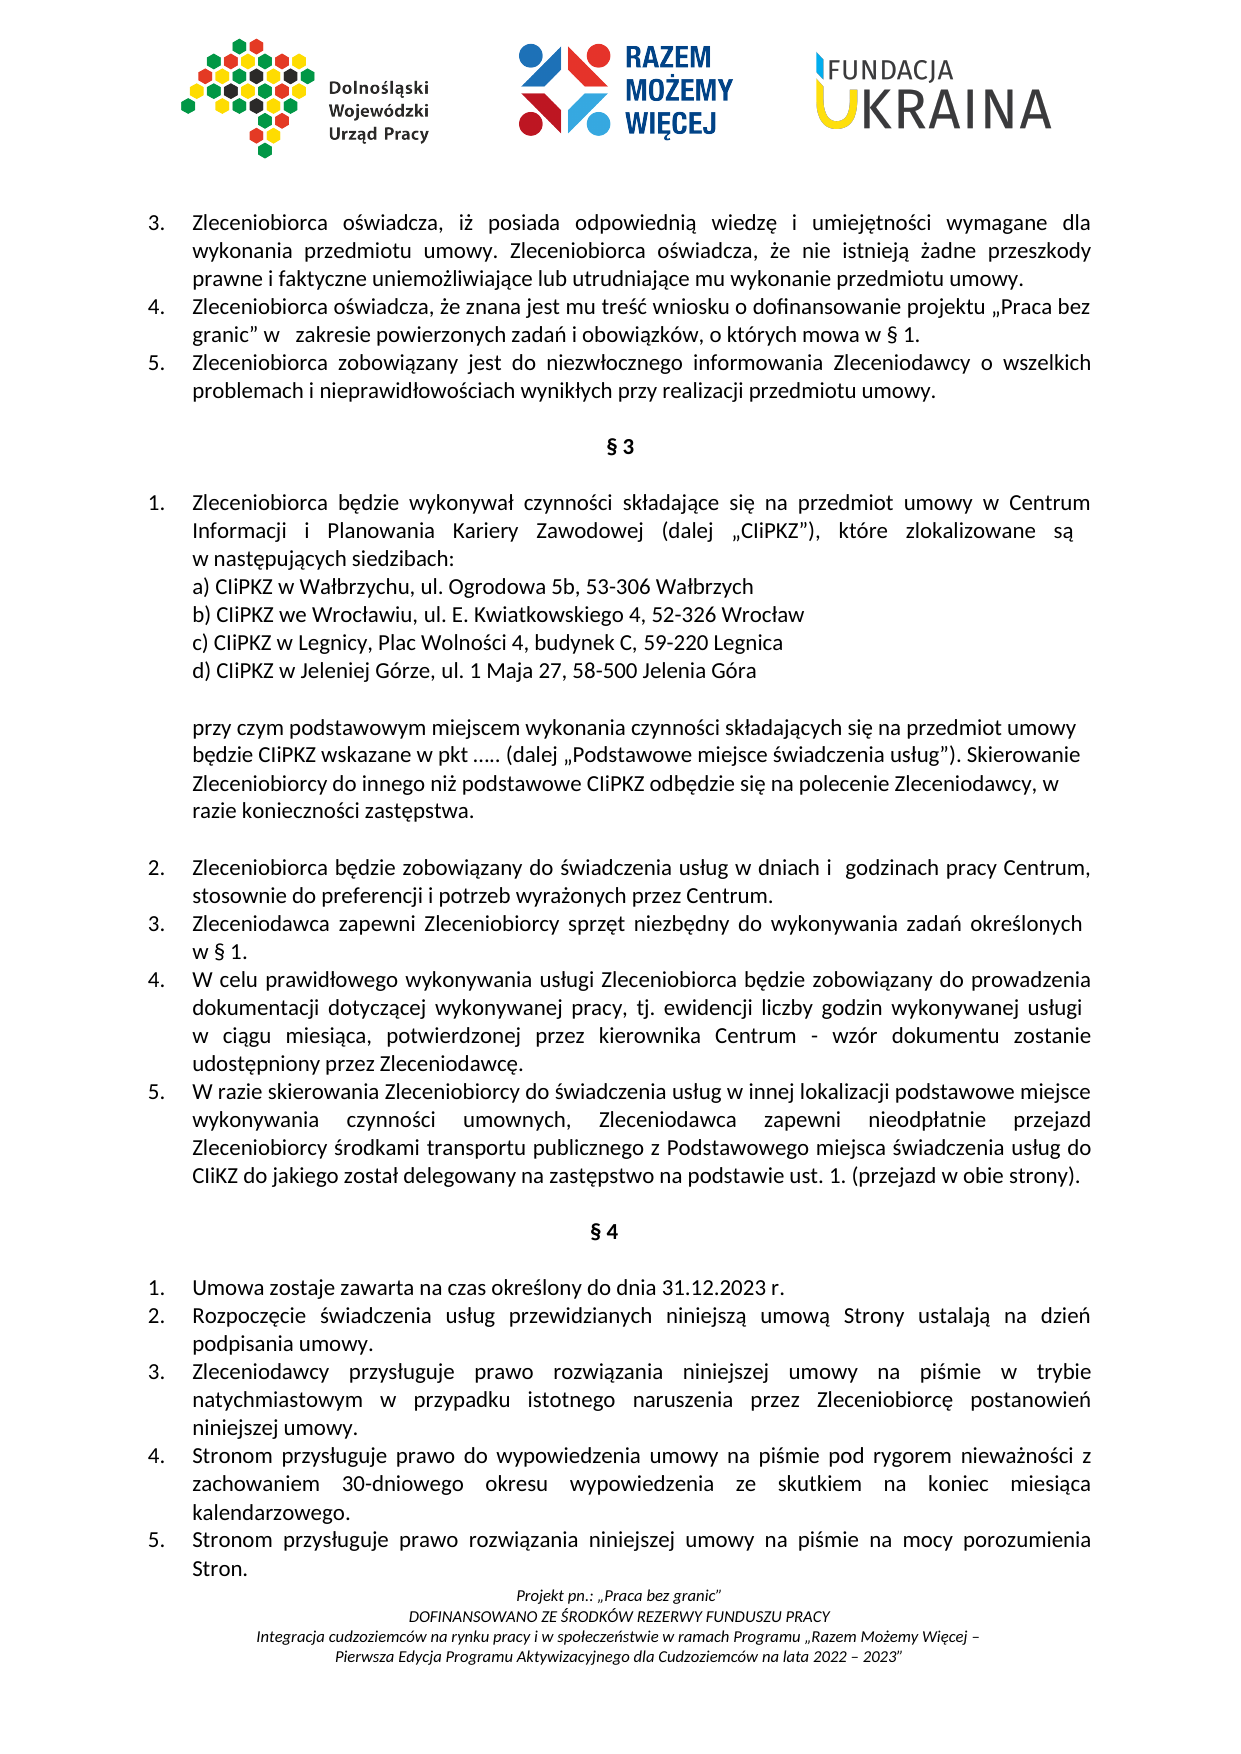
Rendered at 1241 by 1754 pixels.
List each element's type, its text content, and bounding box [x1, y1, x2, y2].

list Zleceniobiorca będzie zobowiązany do świadczenia usług w dniach i godzinach pracy Centrum, stosownie do preferencji i potrzeb wyrażonych przez Centrum. [148, 853, 1093, 909]
list Zleceniodawcy przysługuje prawo rozwiązania niniejszej umowy na piśmie w trybie natychmiastowym w przypadku istotnego naruszenia przez Zleceniobiorcę postanowień niniejszej umowy. [148, 1357, 1093, 1442]
picture [490, 17, 749, 163]
text b) CIiPKZ we Wrocławiu, ul. E. Kwiatkowskiego 4, 52-326 Wrocław [192, 601, 1093, 628]
list Zleceniobiorca oświadcza, iż posiada odpowiednią wiedzę i umiejętności wymagane dla wykonania przedmiotu umowy. Zleceniobiorca oświadcza, że nie istnieją żadne przeszkody prawne i faktyczne uniemożliwiające lub utrudniające mu wykonanie przedmiotu umowy. [148, 208, 1093, 292]
list Rozpoczęcie świadczenia usług przewidzianych niniejszą umową Strony ustalają na dzień podpisania umowy. [148, 1301, 1093, 1357]
text § 3 [148, 432, 1093, 460]
list Stronom przysługuje prawo rozwiązania niniejszej umowy na piśmie na mocy porozumienia Stron. [148, 1526, 1093, 1582]
list Zleceniodawca zapewni Zleceniobiorcy sprzęt niezbędny do wykonywania zadań określonych w § 1. [148, 909, 1093, 965]
picture [816, 43, 1053, 142]
list Zleceniobiorca oświadcza, że znana jest mu treść wniosku o dofinansowanie projektu „Praca bez granic” w zakresie powierzonych zadań i obowiązków, o których mowa w § 1. [148, 292, 1093, 348]
list Zleceniobiorca będzie wykonywał czynności składające się na przedmiot umowy w Centrum Informacji i Planowania Kariery Zawodowej (dalej „CIiPKZ”), które zlokalizowane są w następujących siedzibach: [148, 488, 1093, 572]
text § 4 [518, 1217, 1093, 1245]
list Umowa zostaje zawarta na czas określony do dnia 31.12.2023 r. [148, 1273, 1093, 1301]
picture [160, 17, 450, 180]
list Stronom przysługuje prawo do wypowiedzenia umowy na piśmie pod rygorem nieważności z zachowaniem 30-dniowego okresu wypowiedzenia ze skutkiem na koniec miesiąca kalendarzowego. [148, 1442, 1093, 1526]
text c) CIiPKZ w Legnicy, Plac Wolności 4, budynek C, 59-220 Legnica d) CIiPKZ w Jeleniej Górze, ul. 1 Maja 27, 58-500 Jelenia Góra [192, 628, 1093, 684]
list W celu prawidłowego wykonywania usługi Zleceniobiorca będzie zobowiązany do prowadzenia dokumentacji dotyczącej wykonywanej pracy, tj. ewidencji liczby godzin wykonywanej usługi w ciągu miesiąca, potwierdzonej przez kierownika Centrum - wzór dokumentu zostanie udostępniony przez Zleceniodawcę. [148, 965, 1093, 1077]
text przy czym podstawowym miejscem wykonania czynności składających się na przedmiot umowy będzie CIiPKZ wskazane w pkt ….. (dalej „Podstawowe miejsce świadczenia usług”). Skierowanie Zleceniobiorcy do innego niż podstawowe CIiPKZ odbędzie się na polecenie Zleceniodawcy, w razie konieczności zastępstwa. [192, 713, 1093, 825]
list W razie skierowania Zleceniobiorcy do świadczenia usług w innej lokalizacji podstawowe miejsce wykonywania czynności umownych, Zleceniodawca zapewni nieodpłatnie przejazd Zleceniobiorcy środkami transportu publicznego z Podstawowego miejsca świadczenia usług do CIiKZ do jakiego został delegowany na zastępstwo na podstawie ust. 1. (przejazd w obie strony). [148, 1077, 1093, 1189]
text a) CIiPKZ w Wałbrzychu, ul. Ogrodowa 5b, 53-306 Wałbrzych [192, 572, 1093, 601]
list Zleceniobiorca zobowiązany jest do niezwłocznego informowania Zleceniodawcy o wszelkich problemach i nieprawidłowościach wynikłych przy realizacji przedmiotu umowy. [148, 348, 1093, 404]
